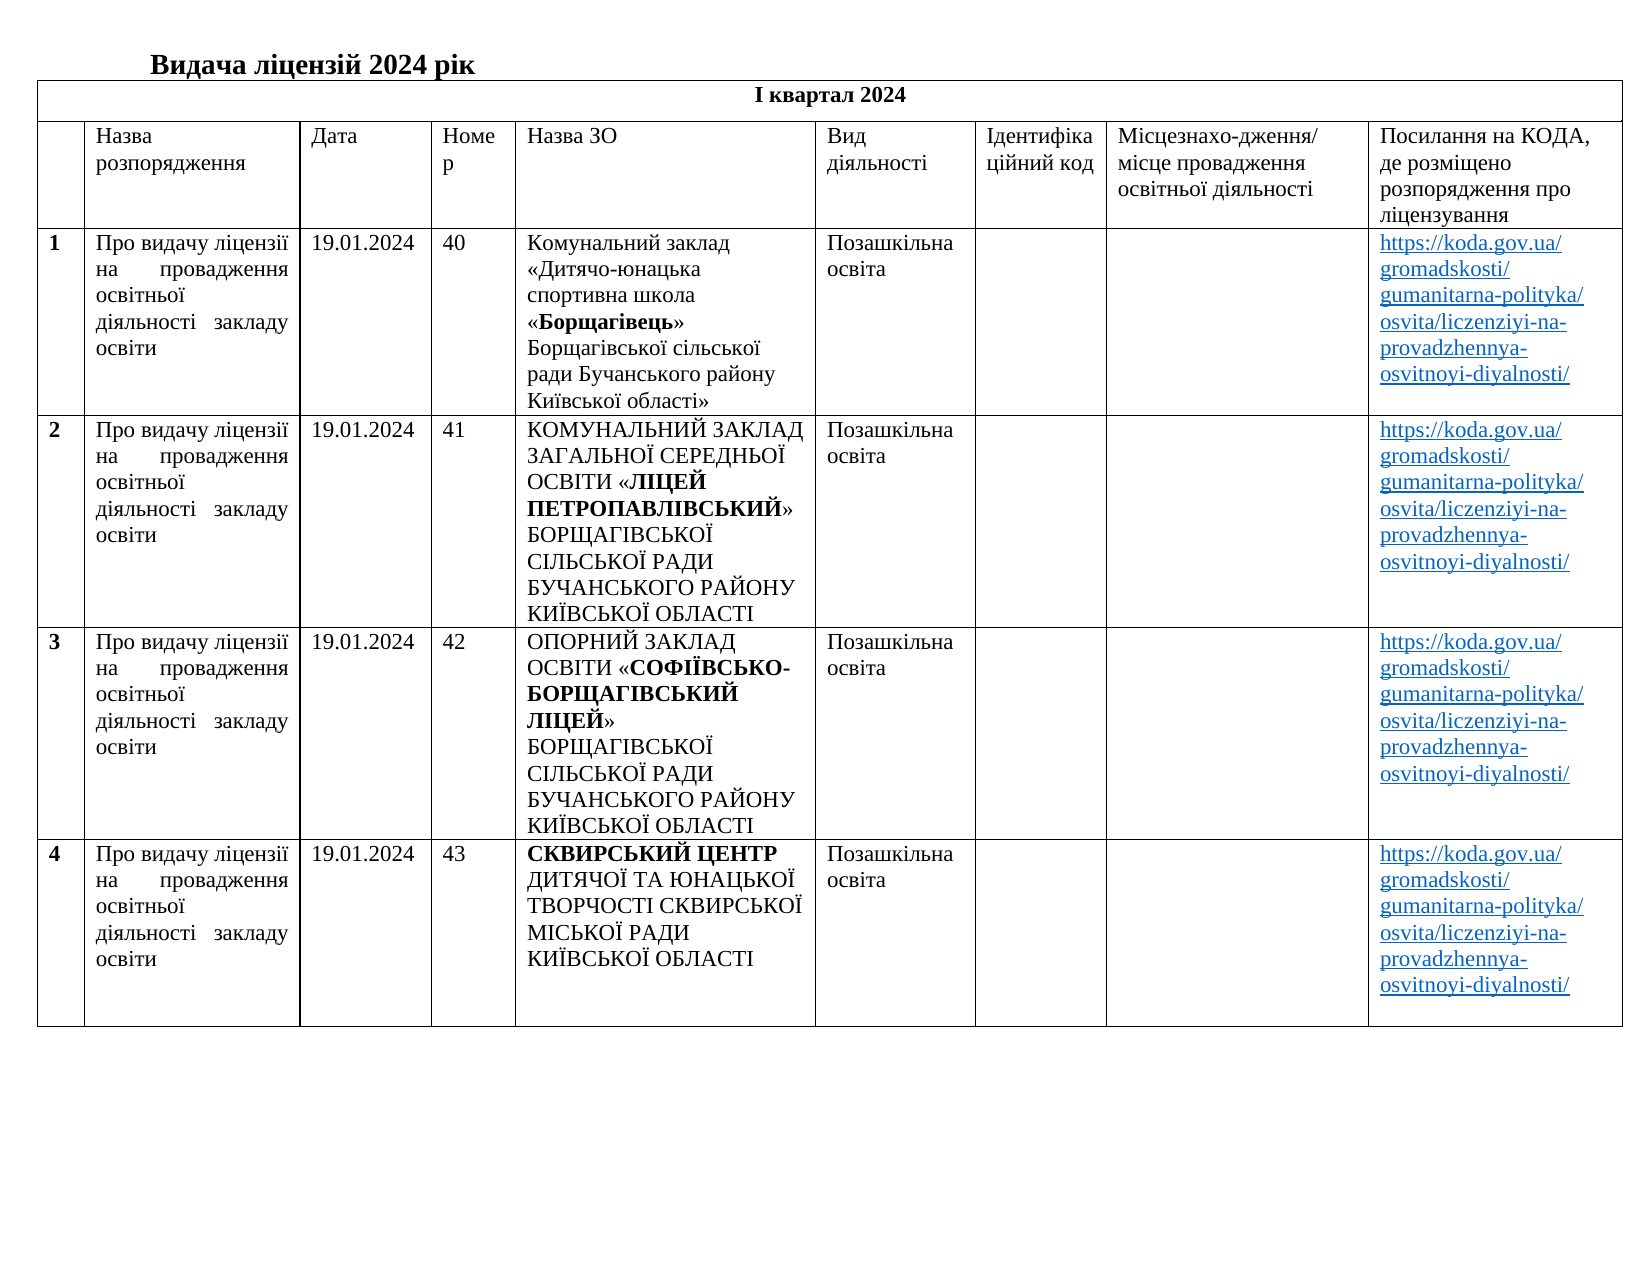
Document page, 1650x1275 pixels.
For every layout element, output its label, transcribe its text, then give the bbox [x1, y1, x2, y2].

table_cell Про видачу ліцензії на провадження освітньої діяльності закладу освіти [85, 229, 299, 415]
table_cell Комунальний заклад «Дитячо-юнацька спортивна школа «Борщагівець» Борщагівської сільської ради Бучанського району Київської області» [516, 229, 815, 415]
table_cell [976, 840, 1106, 1026]
table_cell Дата [301, 122, 431, 228]
table_cell Про видачу ліцензії на провадження освітньої діяльності закладу освіти [85, 628, 299, 839]
table_cell КОМУНАЛЬНИЙ ЗАКЛАД ЗАГАЛЬНОЇ СЕРЕДНЬОЇ ОСВІТИ «ЛІЦЕЙ ПЕТРОПАВЛІВСЬКИЙ» БОРЩАГІВСЬКОЇ СІЛЬСЬКОЇ РАДИ БУЧАНСЬКОГО РАЙОНУ КИЇВСЬКОЇ ОБЛАСТІ [516, 416, 815, 627]
table_cell Номер [432, 122, 515, 228]
table_cell [1107, 628, 1368, 839]
table_cell [1107, 416, 1368, 627]
table_cell 19.01.2024 [301, 229, 431, 415]
table_cell [38, 122, 84, 228]
table_cell Позашкільна освіта [816, 229, 975, 415]
table_cell ОПОРНИЙ ЗАКЛАД ОСВІТИ «СОФІЇВСЬКО-БОРЩАГІВСЬКИЙ ЛІЦЕЙ» БОРЩАГІВСЬКОЇ СІЛЬСЬКОЇ РАДИ БУЧАНСЬКОГО РАЙОНУ КИЇВСЬКОЇ ОБЛАСТІ [516, 628, 815, 839]
table_cell Позашкільна освіта [816, 840, 975, 1026]
table_cell Назва ЗО [516, 122, 815, 228]
table_cell Позашкільна освіта [816, 416, 975, 627]
table_cell Позашкільна освіта [816, 628, 975, 839]
table_cell https://koda.gov.ua/gromadskosti/gumanitarna-polityka/osvita/liczenziyi-na-provadzhennya-osvitnoyi-diyalnosti/ [1369, 229, 1622, 415]
table_cell Вид діяльності [816, 122, 975, 228]
table_cell 42 [432, 628, 515, 839]
table_cell Назва розпорядження [85, 122, 299, 228]
table_cell [1107, 229, 1368, 415]
table_cell Посилання на КОДА, де розміщено розпорядження про ліцензування [1369, 122, 1622, 228]
table_cell 2 [38, 416, 84, 627]
table_cell Місцезнахо-дження/місце провадження освітньої діяльності [1107, 122, 1368, 228]
table_cell [1107, 840, 1368, 1026]
table_cell [976, 229, 1106, 415]
table_cell Про видачу ліцензії на провадження освітньої діяльності закладу освіти [85, 416, 299, 627]
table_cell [1369, 840, 1622, 1026]
table_cell https://koda.gov.ua/gromadskosti/gumanitarna-polityka/osvita/liczenziyi-na-provadzhennya-osvitnoyi-diyalnosti/ [1369, 416, 1622, 627]
table_cell [976, 416, 1106, 627]
table_cell https://koda.gov.ua/gromadskosti/gumanitarna-polityka/osvita/liczenziyi-na-provadzhennya-osvitnoyi-diyalnosti/ [1369, 628, 1622, 839]
table_cell СКВИРСЬКИЙ ЦЕНТР ДИТЯЧОЇ ТА ЮНАЦЬКОЇ ТВОРЧОСТІ СКВИРСЬКОЇ МІСЬКОЇ РАДИ КИЇВСЬКОЇ ОБЛАСТІ [516, 840, 815, 1026]
table_cell 43 [432, 840, 515, 1026]
table_cell Ідентифікаційний код [976, 122, 1106, 228]
table_cell [976, 628, 1106, 839]
table_cell 19.01.2024 [301, 628, 431, 839]
table_cell 19.01.2024 [301, 840, 431, 1026]
table_cell 41 [432, 416, 515, 627]
table_cell 19.01.2024 [301, 416, 431, 627]
table_cell 3 [38, 628, 84, 839]
table_header І квартал 2024 [38, 81, 1622, 121]
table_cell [85, 840, 299, 1026]
table_cell 1 [38, 229, 84, 415]
table_cell 4 [38, 840, 84, 1026]
text Видача ліцензій 2024 рік [150, 47, 1500, 80]
table_cell 40 [432, 229, 515, 415]
